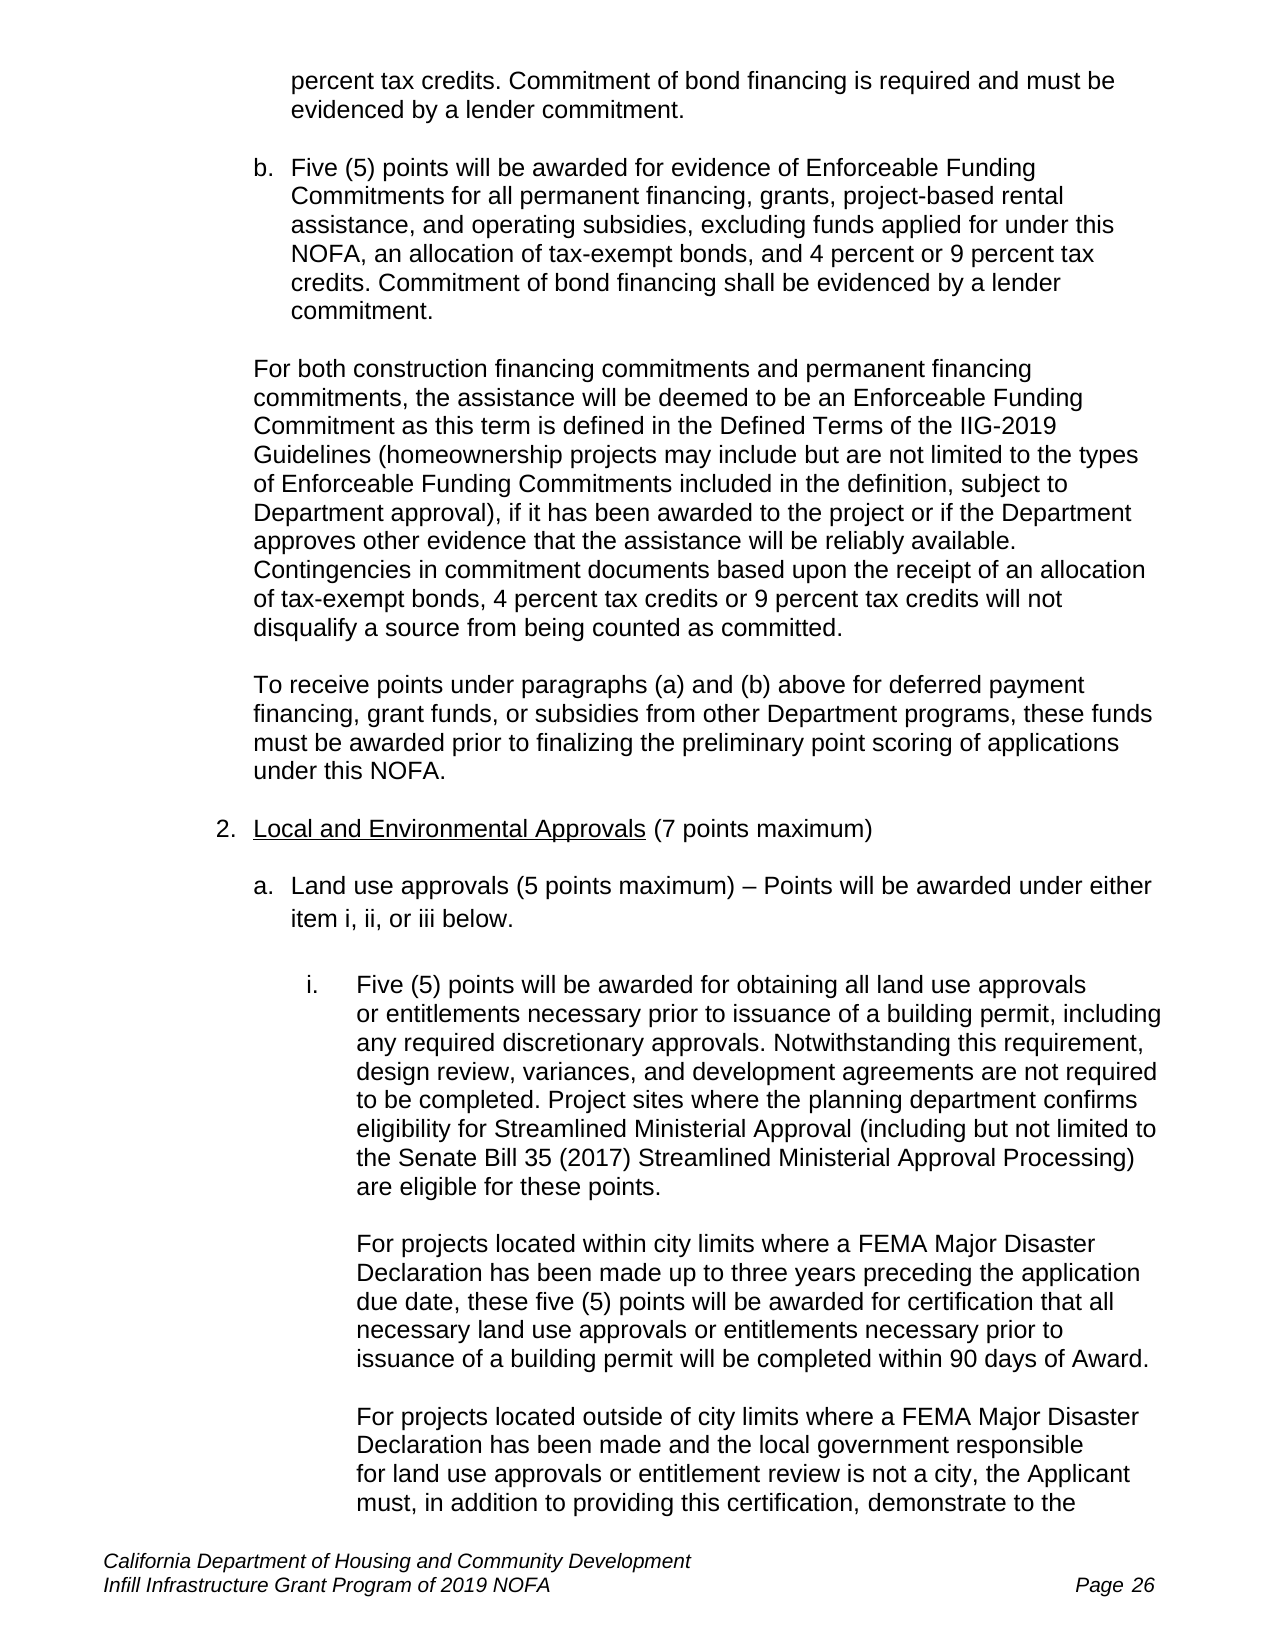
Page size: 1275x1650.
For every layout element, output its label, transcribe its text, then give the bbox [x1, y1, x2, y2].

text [356, 1402, 1162, 1517]
list Five (5) points will be awarded for obtaining all land use approvals or entitlements necessary prior to issuance of a building permit, including any required discretionary approvals. Notwithstanding this requirement, design review, variances, and development agreements are not required to be completed. Project sites where the planning department confirms eligibility for Streamlined Ministerial Approval (including but not limited to the Senate Bill 35 (2017) Streamlined Ministerial Approval Processing) are eligible for these points. [319, 970, 1162, 1200]
text For projects located within city limits where a FEMA Major Disaster Declaration has been made up to three years preceding the application due date, these five (5) points will be awarded for certification that all necessary land use approvals or entitlements necessary prior to issuance of a building permit will be completed within 90 days of Award. [356, 1229, 1162, 1373]
list Five (5) points will be awarded for evidence of Enforceable Funding Commitments for all permanent financing, grants, project-based rental assistance, and operating subsidies, excluding funds applied for under this NOFA, an allocation of tax-exempt bonds, and 4 percent or 9 percent tax credits. Commitment of bond financing shall be evidenced by a lender commitment. [253, 152, 1162, 325]
list To receive points under paragraphs (a) and (b) above for deferred payment financing, grant funds, or subsidies from other Department programs, these funds must be awarded prior to finalizing the preliminary point scoring of applications under this NOFA. [253, 670, 1162, 785]
list For both construction financing commitments and permanent financing commitments, the assistance will be deemed to be an Enforceable Funding Commitment as this term is defined in the Defined Terms of the IIG-2019 Guidelines (homeownership projects may include but are not limited to the types of Enforceable Funding Commitments included in the definition, subject to Department approval), if it has been awarded to the project or if the Department approves other evidence that the assistance will be reliably available. Contingencies in commitment documents based upon the receipt of an allocation of tax-exempt bonds, 4 percent tax credits or 9 percent tax credits will not disqualify a source from being counted as committed. [253, 354, 1162, 641]
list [253, 66, 1162, 124]
list Land use approvals (5 points maximum) – Points will be awarded under either item i, ii, or iii below. [253, 871, 1162, 933]
list Local and Environmental Approvals (7 points maximum) [216, 814, 1122, 842]
